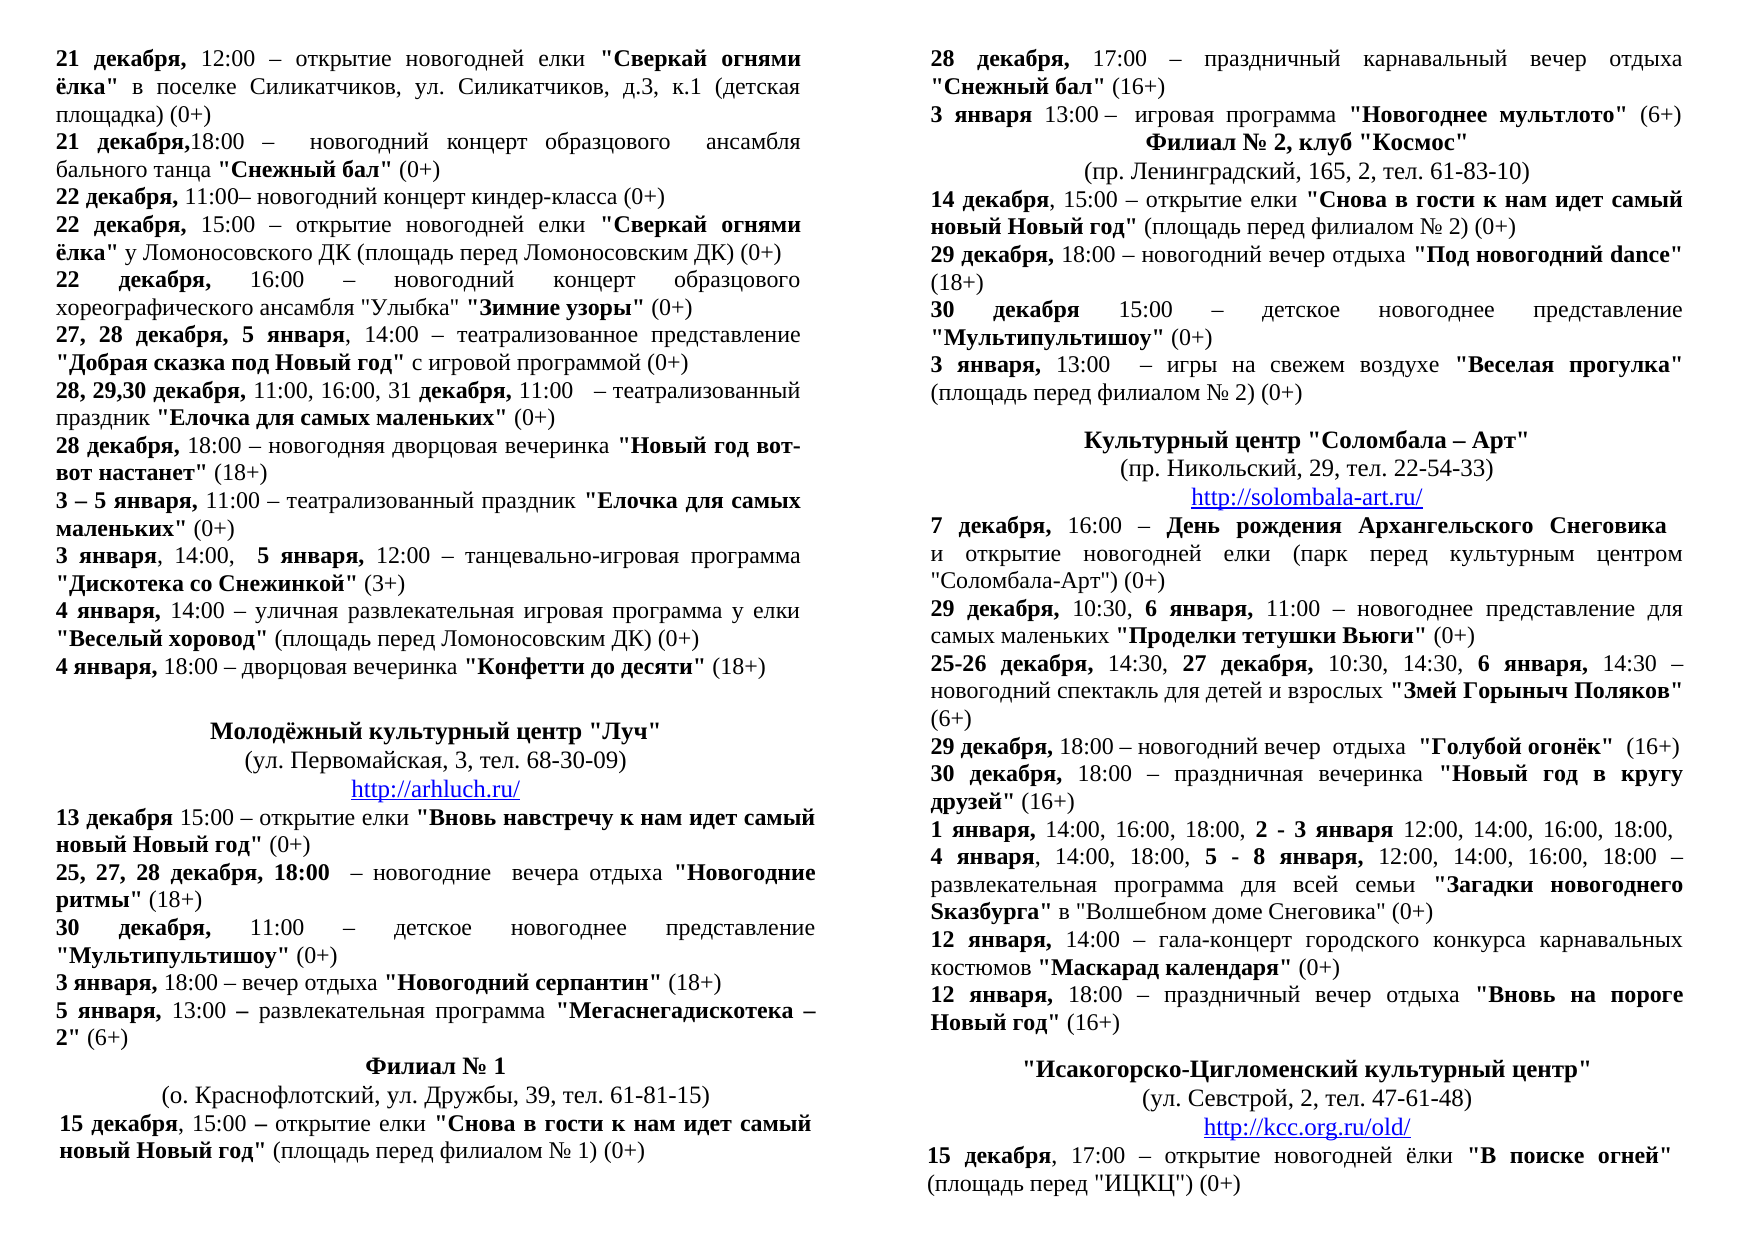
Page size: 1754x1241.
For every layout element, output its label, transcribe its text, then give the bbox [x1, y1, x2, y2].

text Культурный центр "Соломбала – Арт" [930, 425, 1683, 453]
text 15 декабря, 15:00 – открытие елки "Снова в гости к нам идет самый новый Новый год" (площадь перед филиалом № 1) (0+) [59, 1108, 812, 1164]
text (ул. Севстрой, 2, тел. 47-61-48) [930, 1083, 1683, 1112]
text (пр. Никольский, 29, тел. 22-54-33) [930, 453, 1683, 482]
text "Исакогорско-Цигломенский культурный центр" [930, 1054, 1683, 1083]
text 25-26 декабря, 14:30, 27 декабря, 10:30, 14:30, 6 января, 14:30 – новогодний спектакль для детей и взрослых "Змей Горыныч Поляков" (6+) [930, 649, 1683, 732]
text Филиал № 2, клуб "Космос" [930, 127, 1683, 156]
text 12 января, 14:00 – гала-концерт городского конкурса карнавальных костюмов "Маскарад календаря" (0+) [930, 925, 1683, 980]
text (ул. Первомайская, 3, тел. 68-30-09) [59, 745, 812, 774]
text 1 января, 14:00, 16:00, 18:00, 2 - 3 января 12:00, 14:00, 16:00, 18:00, 4 января, 14:00, 18:00, 5 - 8 января, 12:00, 14:00, 16:00, 18:00 – развлекательная программа для всей семьи "Загадки новогоднего Sказбурга" в "Волшебном доме Снеговика" (0+) [930, 814, 1683, 925]
text http://solombala-art.ru/ [930, 482, 1683, 511]
text 28 декабря, 17:00 – праздничный карнавальный вечер отдыха "Снежный бал" (16+) [930, 44, 1683, 99]
text 14 декабря, 15:00 – открытие елки "Снова в гости к нам идет самый новый Новый год" (площадь перед филиалом № 2) (0+) [930, 185, 1683, 240]
text 29 декабря, 10:30, 6 января, 11:00 – новогоднее представление для самых маленьких "Проделки тетушки Вьюги" (0+) [930, 594, 1683, 649]
text (о. Краснофлотский, ул. Дружбы, 39, тел. 61-81-15) [59, 1080, 812, 1108]
text 29 декабря, 18:00 – новогодний вечер отдыха "Голубой огонёк" (16+) [930, 732, 1683, 759]
text 30 декабря 15:00 – детское новогоднее представление "Мультипультишоу" (0+) [930, 295, 1683, 350]
text 30 декабря, 18:00 – праздничная вечеринка "Новый год в кругу друзей" (16+) [930, 759, 1683, 814]
text http://arhluch.ru/ [59, 774, 812, 803]
text 3 января, 13:00 – игры на свежем воздухе "Веселая прогулка" (площадь перед филиалом № 2) (0+) [930, 350, 1683, 406]
text Филиал № 1 [59, 1051, 812, 1080]
text Молодёжный культурный центр "Луч" [59, 716, 812, 745]
text 29 декабря, 18:00 – новогодний вечер отдыха "Под новогодний dance" (18+) [930, 240, 1683, 295]
table_header 13 декабря 15:00 – открытие елки "Вновь навстречу к нам идет самый новый Новый год" (0+) 25, 27, 28 декабря, 18:00 – новогодние вечера отдыха "Новогодние ритмы" (18+) 30 декабря, 11:00 – детское новогоднее представление "Мультипультишоу" (0+) 3 января, 18:00 – вечер отдыха "Новогодний серпантин" (18+) 5 января, 13:00 – развлекательная программа "Мегаснегадискотека – 2" (6+) [44, 803, 842, 1051]
text 12 января, 18:00 – праздничный вечер отдыха "Вновь на пороге Новый год" (16+) [930, 980, 1683, 1035]
text (пр. Ленинградский, 165, 2, тел. 61-83-10) [930, 156, 1683, 185]
text 7 декабря, 16:00 – День рождения Архангельского Снеговика и открытие новогодней елки (парк перед культурным центром "Соломбала-Арт") (0+) [930, 511, 1683, 594]
text http://kcc.org.ru/old/ [930, 1112, 1683, 1141]
text 3 января 13:00 – игровая программа "Новогоднее мультлото" (6+) [930, 99, 1683, 127]
